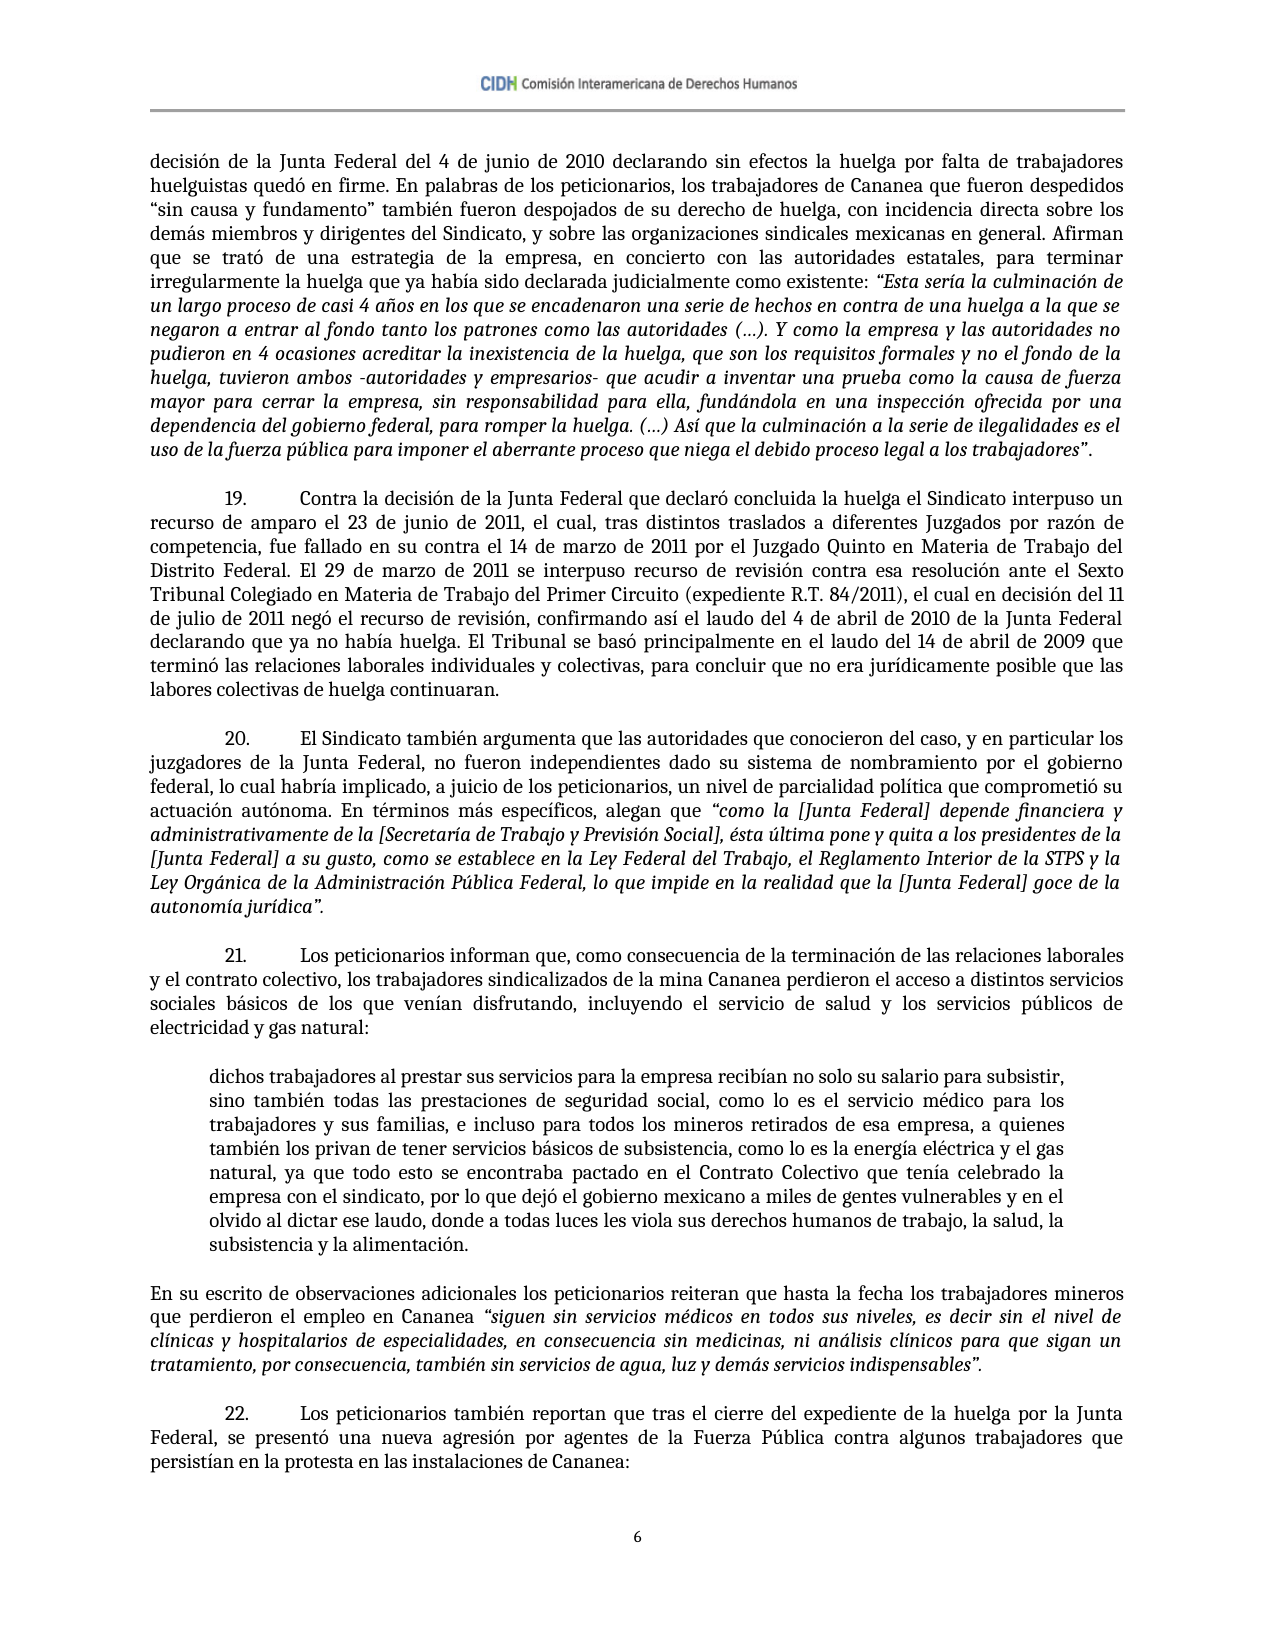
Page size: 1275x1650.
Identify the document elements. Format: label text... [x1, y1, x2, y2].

text dichos trabajadores al prestar sus servicios para la empresa recibían no solo su salario para subsistir, sino también todas las prestaciones de seguridad social, como lo es el servicio médico para los trabajadores y sus familias, e incluso para todos los mineros retirados de esa empresa, a quienes también los privan de tener servicios básicos de subsistencia, como lo es la energía eléctrica y el gas natural, ya que todo esto se encontraba pactado en el Contrato Colectivo que tenía celebrado la empresa con el sindicato, por lo que dejó el gobierno mexicano a miles de gentes vulnerables y en el olvido al dictar ese laudo, donde a todas luces les viola sus derechos humanos de trabajo, la salud, la subsistencia y la alimentación. [209, 1064, 1066, 1256]
text 19. Contra la decisión de la Junta Federal que declaró concluida la huelga el Sindicato interpuso un recurso de amparo el 23 de junio de 2011, el cual, tras distintos traslados a diferentes Juzgados por razón de competencia, fue fallado en su contra el 14 de marzo de 2011 por el Juzgado Quinto en Materia de Trabajo del Distrito Federal. El 29 de marzo de 2011 se interpuso recurso de revisión contra esa resolución ante el Sexto Tribunal Colegiado en Materia de Trabajo del Primer Circuito (expediente R.T. 84/2011), el cual en decisión del 11 de julio de 2011 negó el recurso de revisión, confirmando así el laudo del 4 de abril de 2010 de la Junta Federal declarando que ya no había huelga. El Tribunal se basó principalmente en el laudo del 14 de abril de 2009 que terminó las relaciones laborales individuales y colectivas, para concluir que no era jurídicamente posible que las labores colectivas de huelga continuaran. [150, 486, 1125, 702]
text 22. Los peticionarios también reportan que tras el cierre del expediente de la huelga por la Junta Federal, se presentó una nueva agresión por agentes de la Fuerza Pública contra algunos trabajadores que persistían en la protesta en las instalaciones de Cananea: [150, 1402, 1125, 1474]
picture [475, 75, 800, 93]
text En su escrito de observaciones adicionales los peticionarios reiteran que hasta la fecha los trabajadores mineros que perdieron el empleo en Cananea “siguen sin servicios médicos en todos sus niveles, es decir sin el nivel de clínicas y hospitalarios de especialidades, en consecuencia sin medicinas, ni análisis clínicos para que sigan un tratamiento, por consecuencia, también sin servicios de agua, luz y demás servicios indispensables”. [150, 1281, 1125, 1377]
text 20. El Sindicato también argumenta que las autoridades que conocieron del caso, y en particular los juzgadores de la Junta Federal, no fueron independientes dado su sistema de nombramiento por el gobierno federal, lo cual habría implicado, a juicio de los peticionarios, un nivel de parcialidad política que comprometió su actuación autónoma. En términos más específicos, alegan que “como la [Junta Federal] depende financiera y administrativamente de la [Secretaría de Trabajo y Previsión Social], ésta última pone y quita a los presidentes de la [Junta Federal] a su gusto, como se establece en la Ley Federal del Trabajo, el Reglamento Interior de la STPS y la Ley Orgánica de la Administración Pública Federal, lo que impide en la realidad que la [Junta Federal] goce de la autonomía jurídica”. [150, 727, 1125, 919]
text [150, 150, 1125, 461]
text 21. Los peticionarios informan que, como consecuencia de la terminación de las relaciones laborales y el contrato colectivo, los trabajadores sindicalizados de la mina Cananea perdieron el acceso a distintos servicios sociales básicos de los que venían disfrutando, incluyendo el servicio de salud y los servicios públicos de electricidad y gas natural: [150, 944, 1125, 1039]
